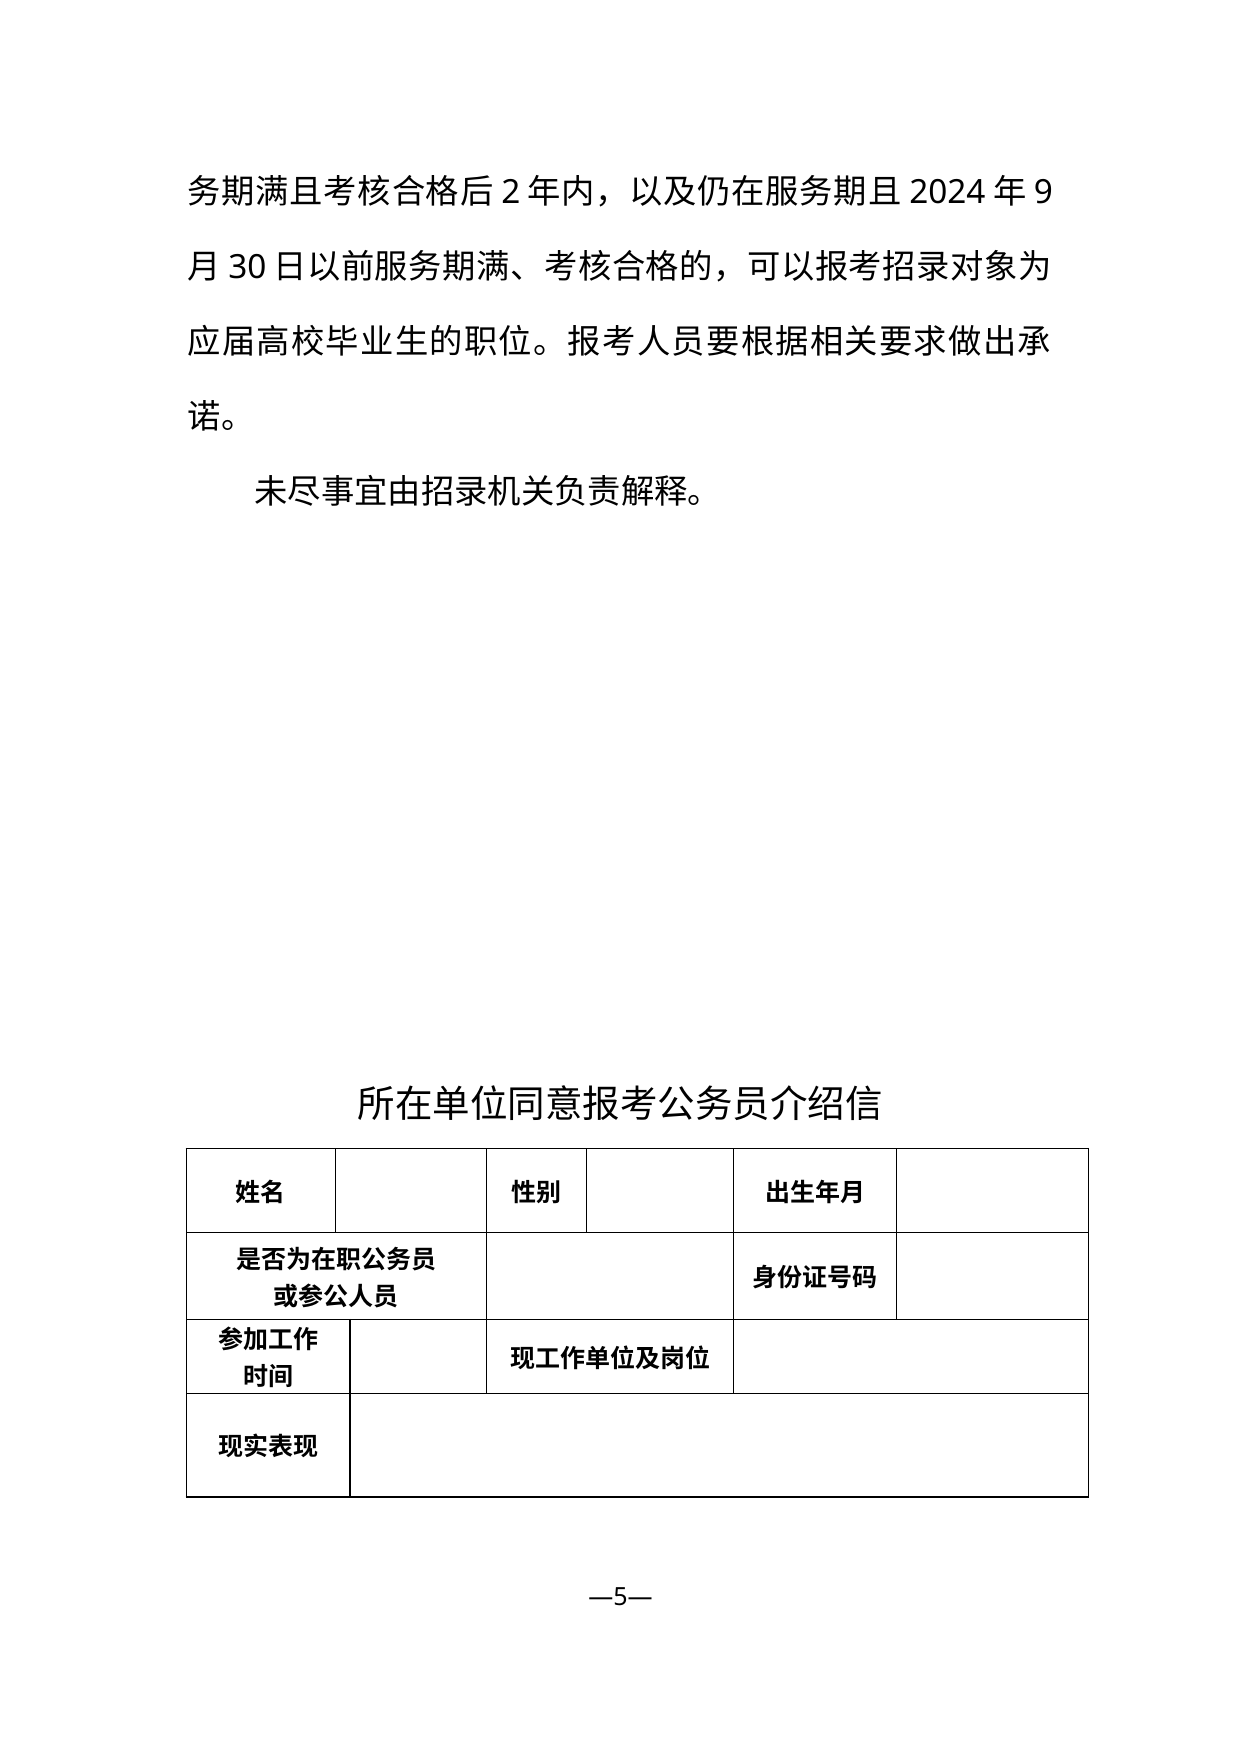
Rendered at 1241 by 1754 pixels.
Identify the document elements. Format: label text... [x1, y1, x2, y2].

table_header [897, 1149, 1088, 1232]
table_cell 是否为在职公务员 或参公人员 [187, 1233, 486, 1319]
table_cell [897, 1233, 1088, 1319]
table_header [587, 1149, 733, 1232]
text 所在单位同意报考公务员介绍信 [187, 1071, 1053, 1129]
table_cell [734, 1320, 1088, 1392]
table_cell [487, 1233, 733, 1319]
table_cell 现实表现 [187, 1394, 349, 1496]
table_header [336, 1149, 486, 1232]
table_cell 参加工作 时间 [187, 1320, 349, 1392]
table_cell 身份证号码 [734, 1233, 896, 1319]
table_cell [351, 1394, 1088, 1496]
table_cell 现工作单位及岗位 [487, 1320, 733, 1392]
table_header 性别 [487, 1149, 586, 1232]
table_cell [351, 1320, 486, 1392]
table_header 姓名 [187, 1149, 335, 1232]
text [187, 152, 1053, 452]
text 未尽事宜由招录机关负责解释。 [187, 452, 1053, 527]
table_header 出生年月 [734, 1149, 896, 1232]
